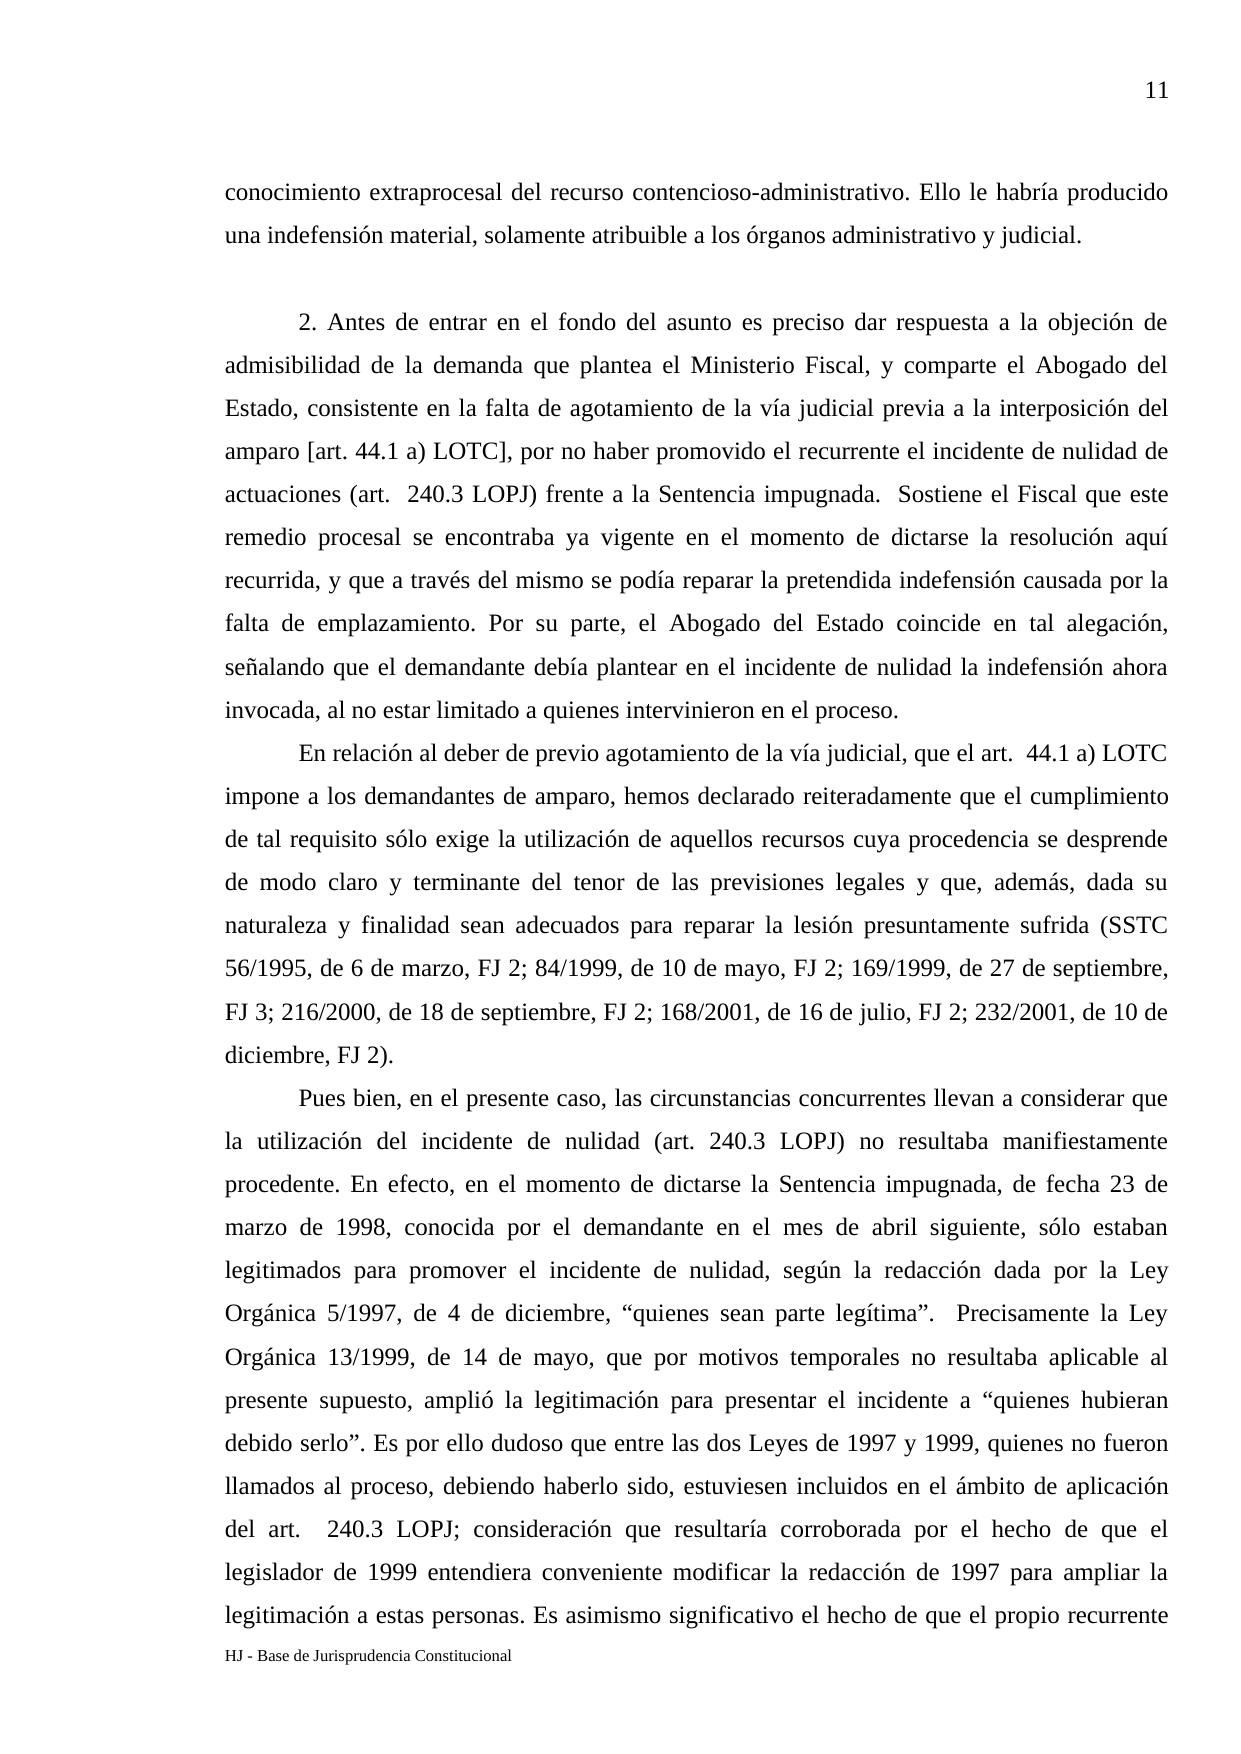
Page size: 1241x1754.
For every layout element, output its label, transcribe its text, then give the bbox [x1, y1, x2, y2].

text 2. Antes de entrar en el fondo del asunto es preciso dar respuesta a la objeción de admisibilidad de la demanda que plantea el Ministerio Fiscal, y comparte el Abogado del Estado, consistente en la falta de agotamiento de la vía judicial previa a la interposición del amparo [art. 44.1 a) LOTC], por no haber promovido el recurrente el incidente de nulidad de actuaciones (art. 240.3 LOPJ) frente a la Sentencia impugnada. Sostiene el Fiscal que este remedio procesal se encontraba ya vigente en el momento de dictarse la resolución aquí recurrida, y que a través del mismo se podía reparar la pretendida indefensión causada por la falta de emplazamiento. Por su parte, el Abogado del Estado coincide en tal alegación, señalando que el demandante debía plantear en el incidente de nulidad la indefensión ahora invocada, al no estar limitado a quienes intervinieron en el proceso. [224, 307, 1169, 723]
text En relación al deber de previo agotamiento de la vía judicial, que el art. 44.1 a) LOTC impone a los demandantes de amparo, hemos declarado reiteradamente que el cumplimiento de tal requisito sólo exige la utilización de aquellos recursos cuya procedencia se desprende de modo claro y terminante del tenor de las previsiones legales y que, además, dada su naturaleza y finalidad sean adecuados para reparar la lesión presuntamente sufrida (SSTC 56/1995, de 6 de marzo, FJ 2; 84/1999, de 10 de mayo, FJ 2; 169/1999, de 27 de septiembre, FJ 3; 216/2000, de 18 de septiembre, FJ 2; 168/2001, de 16 de julio, FJ 2; 232/2001, de 10 de diciembre, FJ 2). [224, 738, 1169, 1068]
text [224, 177, 1169, 249]
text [224, 1083, 1169, 1629]
